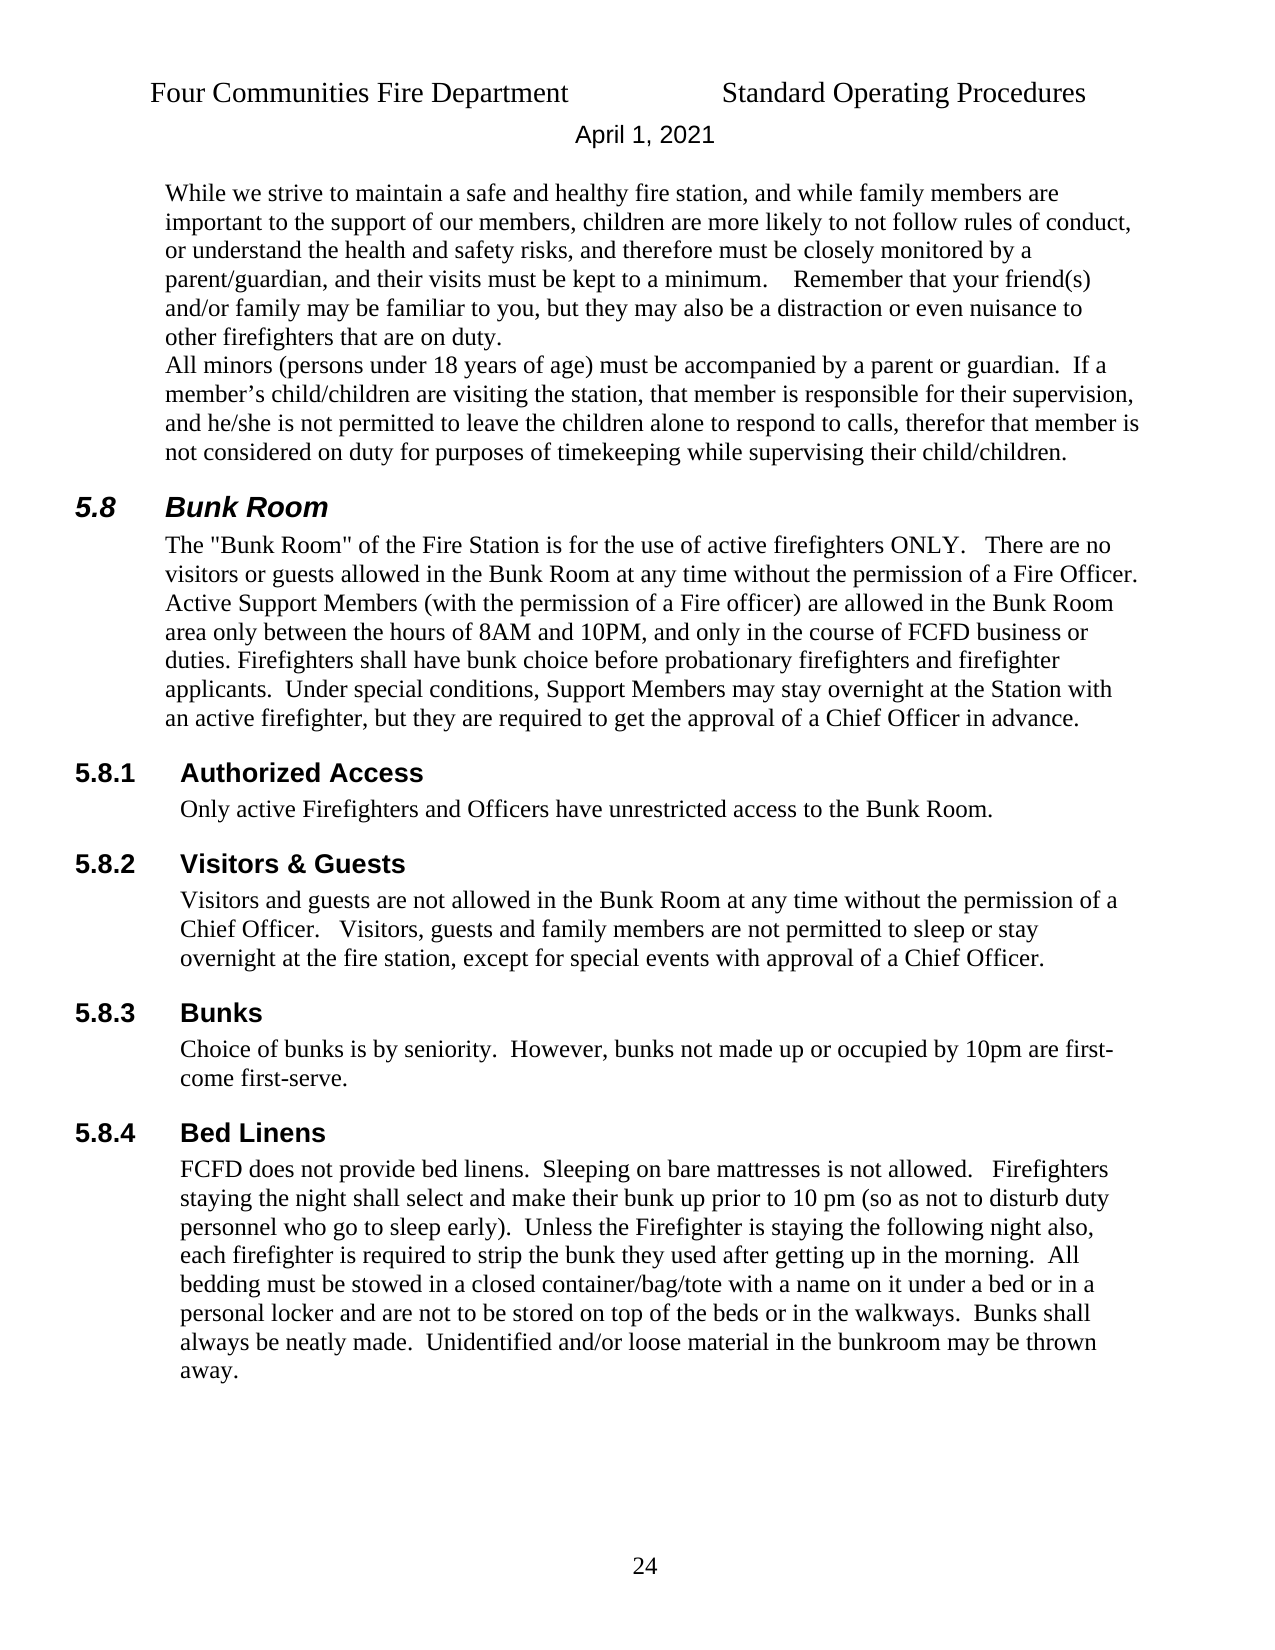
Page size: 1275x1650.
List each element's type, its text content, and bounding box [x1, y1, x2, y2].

text FCFD does not provide bed linens. Sleeping on bare mattresses is not allowed. Firefighters staying the night shall select and make their bunk up prior to 10 pm (so as not to disturb duty personnel who go to sleep early). Unless the Firefighter is staying the following night also, each firefighter is required to strip the bunk they used after getting up in the morning. All bedding must be stowed in a closed container/bag/tote with a name on it under a bed or in a personal locker and are not to be stored on top of the beds or in the walkways. Bunks shall always be neatly made. Unidentified and/or loose material in the bunkroom may be thrown away. [180, 1154, 1140, 1384]
subtitle Authorized Access [75, 757, 1140, 788]
text Choice of bunks is by seniority. However, bunks not made up or occupied by 10pm are first-come first-serve. [180, 1034, 1140, 1092]
subtitle Visitors & Guests [75, 848, 1140, 879]
text Only active Firefighters and Officers have unrestricted access to the Bunk Room. [180, 794, 1140, 823]
text The "Bunk Room" of the Fire Station is for the use of active firefighters ONLY. There are no visitors or guests allowed in the Bunk Room at any time without the permission of a Fire Officer. Active Support Members (with the permission of a Fire officer) are allowed in the Bunk Room area only between the hours of 8AM and 10PM, and only in the course of FCFD business or duties. Firefighters shall have bunk choice before probationary firefighters and firefighter applicants. Under special conditions, Support Members may stay overnight at the Station with an active firefighter, but they are required to get the approval of a Chief Officer in advance. [165, 530, 1140, 732]
text While we strive to maintain a safe and healthy fire station, and while family members are important to the support of our members, children are more likely to not follow rules of conduct, or understand the health and safety risks, and therefore must be closely monitored by a parent/guardian, and their visits must be kept to a minimum. Remember that your friend(s) and/or family may be familiar to you, but they may also be a distraction or even nuisance to other firefighters that are on duty. [165, 178, 1140, 351]
text Visitors and guests are not allowed in the Bunk Room at any time without the permission of a Chief Officer. Visitors, guests and family members are not permitted to sleep or stay overnight at the fire station, except for special events with approval of a Chief Officer. [180, 885, 1140, 972]
text All minors (persons under 18 years of age) must be accompanied by a parent or guardian. If a member’s child/children are visiting the station, that member is responsible for their supervision, and he/she is not permitted to leave the children alone to respond to calls, therefor that member is not considered on duty for purposes of timekeeping while supervising their child/children. [165, 351, 1140, 466]
subtitle Bunks [75, 997, 1140, 1028]
subtitle Bunk Room [75, 491, 1140, 524]
subtitle Bed Linens [75, 1117, 1140, 1148]
